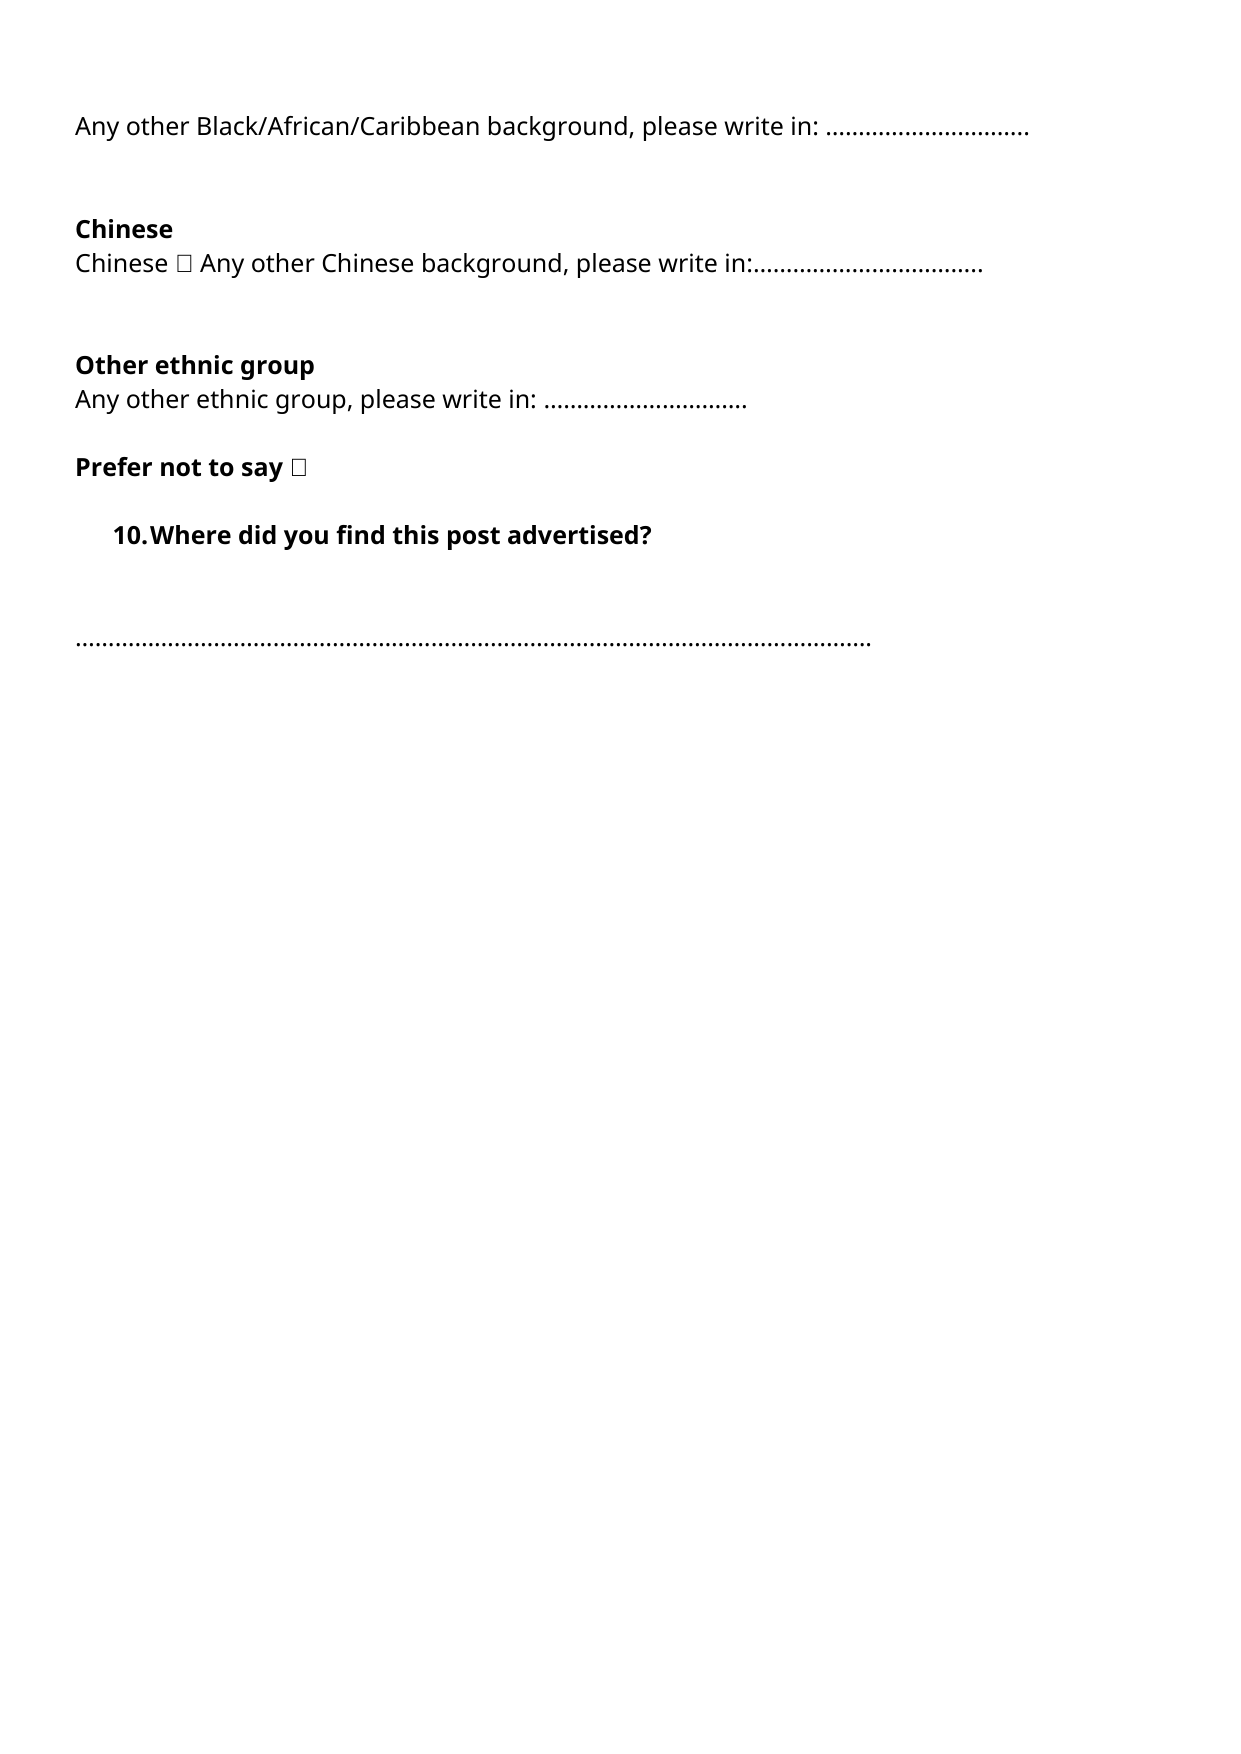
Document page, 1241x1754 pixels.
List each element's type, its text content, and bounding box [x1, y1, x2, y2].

text Chinese  Any other Chinese background, please write in:…………………………….. [75, 245, 1165, 279]
text Any other Black/African/Caribbean background, please write in: ………………..……….. [75, 109, 1165, 143]
text Any other ethnic group, please write in: …………………………. [75, 382, 1165, 416]
text Other ethnic group [75, 347, 1165, 382]
text Chinese [75, 211, 1165, 245]
list Where did you find this post advertised? [112, 518, 1165, 552]
text Prefer not to say  [75, 450, 1165, 484]
text …………………………………………………………………………………………………………. [75, 620, 1165, 654]
